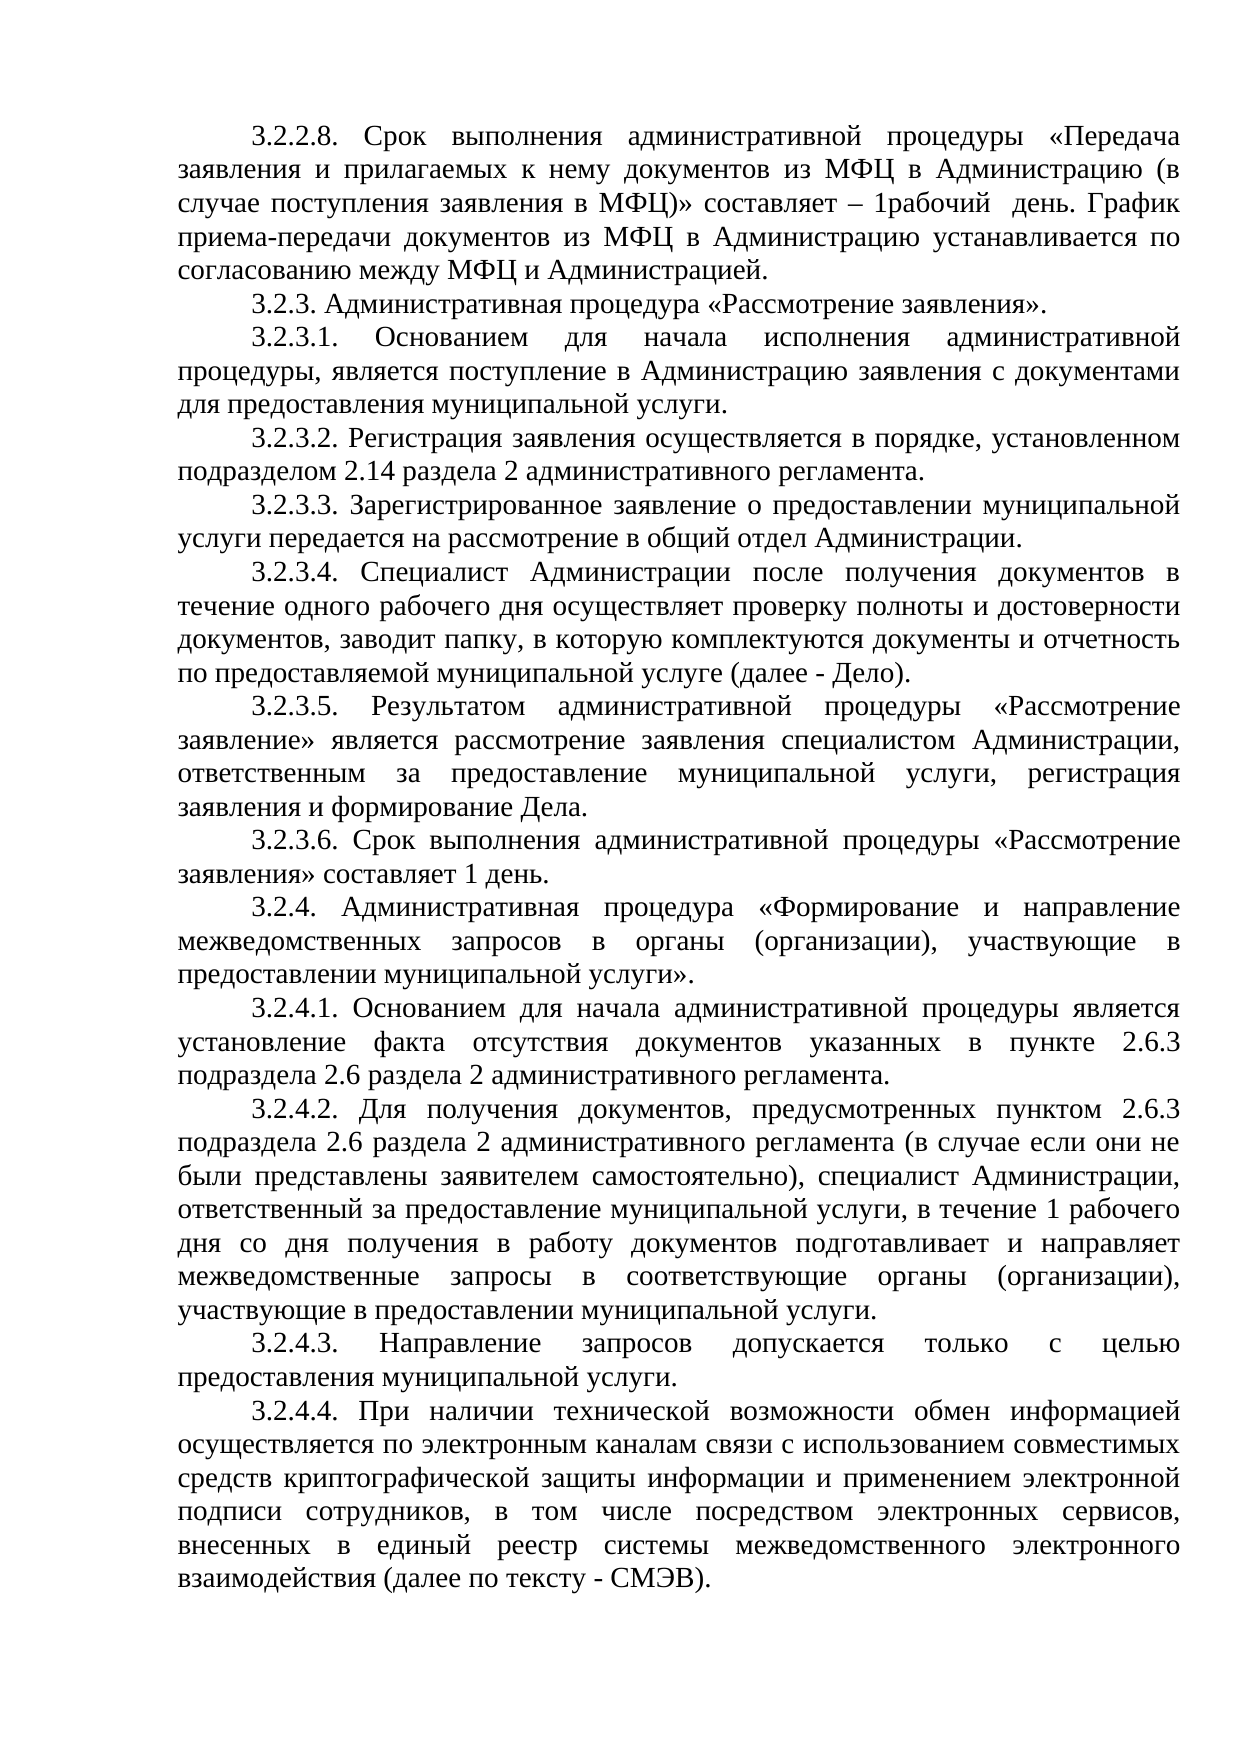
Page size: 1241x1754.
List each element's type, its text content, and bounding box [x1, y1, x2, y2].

text 3.2.4.2. Для получения документов, предусмотренных пунктом 2.6.3 подраздела 2.6 раздела 2 административного регламента (в случае если они не были представлены заявителем самостоятельно), специалист Администрации, ответственный за предоставление муниципальной услуги, в течение 1 рабочего дня со дня получения в работу документов подготавливает и направляет межведомственные запросы в соответствующие органы (организации), участвующие в предоставлении муниципальной услуги. [177, 1091, 1181, 1326]
text 3.2.3.2. Регистрация заявления осуществляется в порядке, установленном подразделом 2.14 раздела 2 административного регламента. [177, 420, 1181, 487]
text 3.2.4. Административная процедура «Формирование и направление межведомственных запросов в органы (организации), участвующие в предоставлении муниципальной услуги». [177, 889, 1181, 990]
text 3.2.3.3. Зарегистрированное заявление о предоставлении муниципальной услуги передается на рассмотрение в общий отдел Администрации. [177, 487, 1181, 554]
text 3.2.2.8. Срок выполнения административной процедуры «Передача заявления и прилагаемых к нему документов из МФЦ в Администрацию (в случае поступления заявления в МФЦ)» составляет – 1рабочий день. График приема-передачи документов из МФЦ в Администрацию устанавливается по согласованию между МФЦ и Администрацией. [177, 118, 1181, 286]
text 3.2.3.5. Результатом административной процедуры «Рассмотрение заявление» является рассмотрение заявления специалистом Администрации, ответственным за предоставление муниципальной услуги, регистрация заявления и формирование Дела. [177, 688, 1181, 822]
text 3.2.3.4. Специалист Администрации после получения документов в течение одного рабочего дня осуществляет проверку полноты и достоверности документов, заводит папку, в которую комплектуются документы и отчетность по предоставляемой муниципальной услуге (далее - Дело). [177, 554, 1181, 688]
text 3.2.4.1. Основанием для начала административной процедуры является установление факта отсутствия документов указанных в пункте 2.6.3 подраздела 2.6 раздела 2 административного регламента. [177, 990, 1181, 1091]
text 3.2.4.3. Направление запросов допускается только с целью предоставления муниципальной услуги. [177, 1326, 1181, 1393]
text 3.2.4.4. При наличии технической возможности обмен информацией осуществляется по электронным каналам связи с использованием совместимых средств криптографической защиты информации и применением электронной подписи сотрудников, в том числе посредством электронных сервисов, внесенных в единый реестр системы межведомственного электронного взаимодействия (далее по тексту - СМЭВ). [177, 1393, 1181, 1594]
text 3.2.3.1. Основанием для начала исполнения административной процедуры, является поступление в Администрацию заявления с документами для предоставления муниципальной услуги. [177, 319, 1181, 420]
text 3.2.3.6. Срок выполнения административной процедуры «Рассмотрение заявления» составляет 1 день. [177, 822, 1181, 889]
text 3.2.3. Административная процедура «Рассмотрение заявления». [177, 286, 1181, 319]
